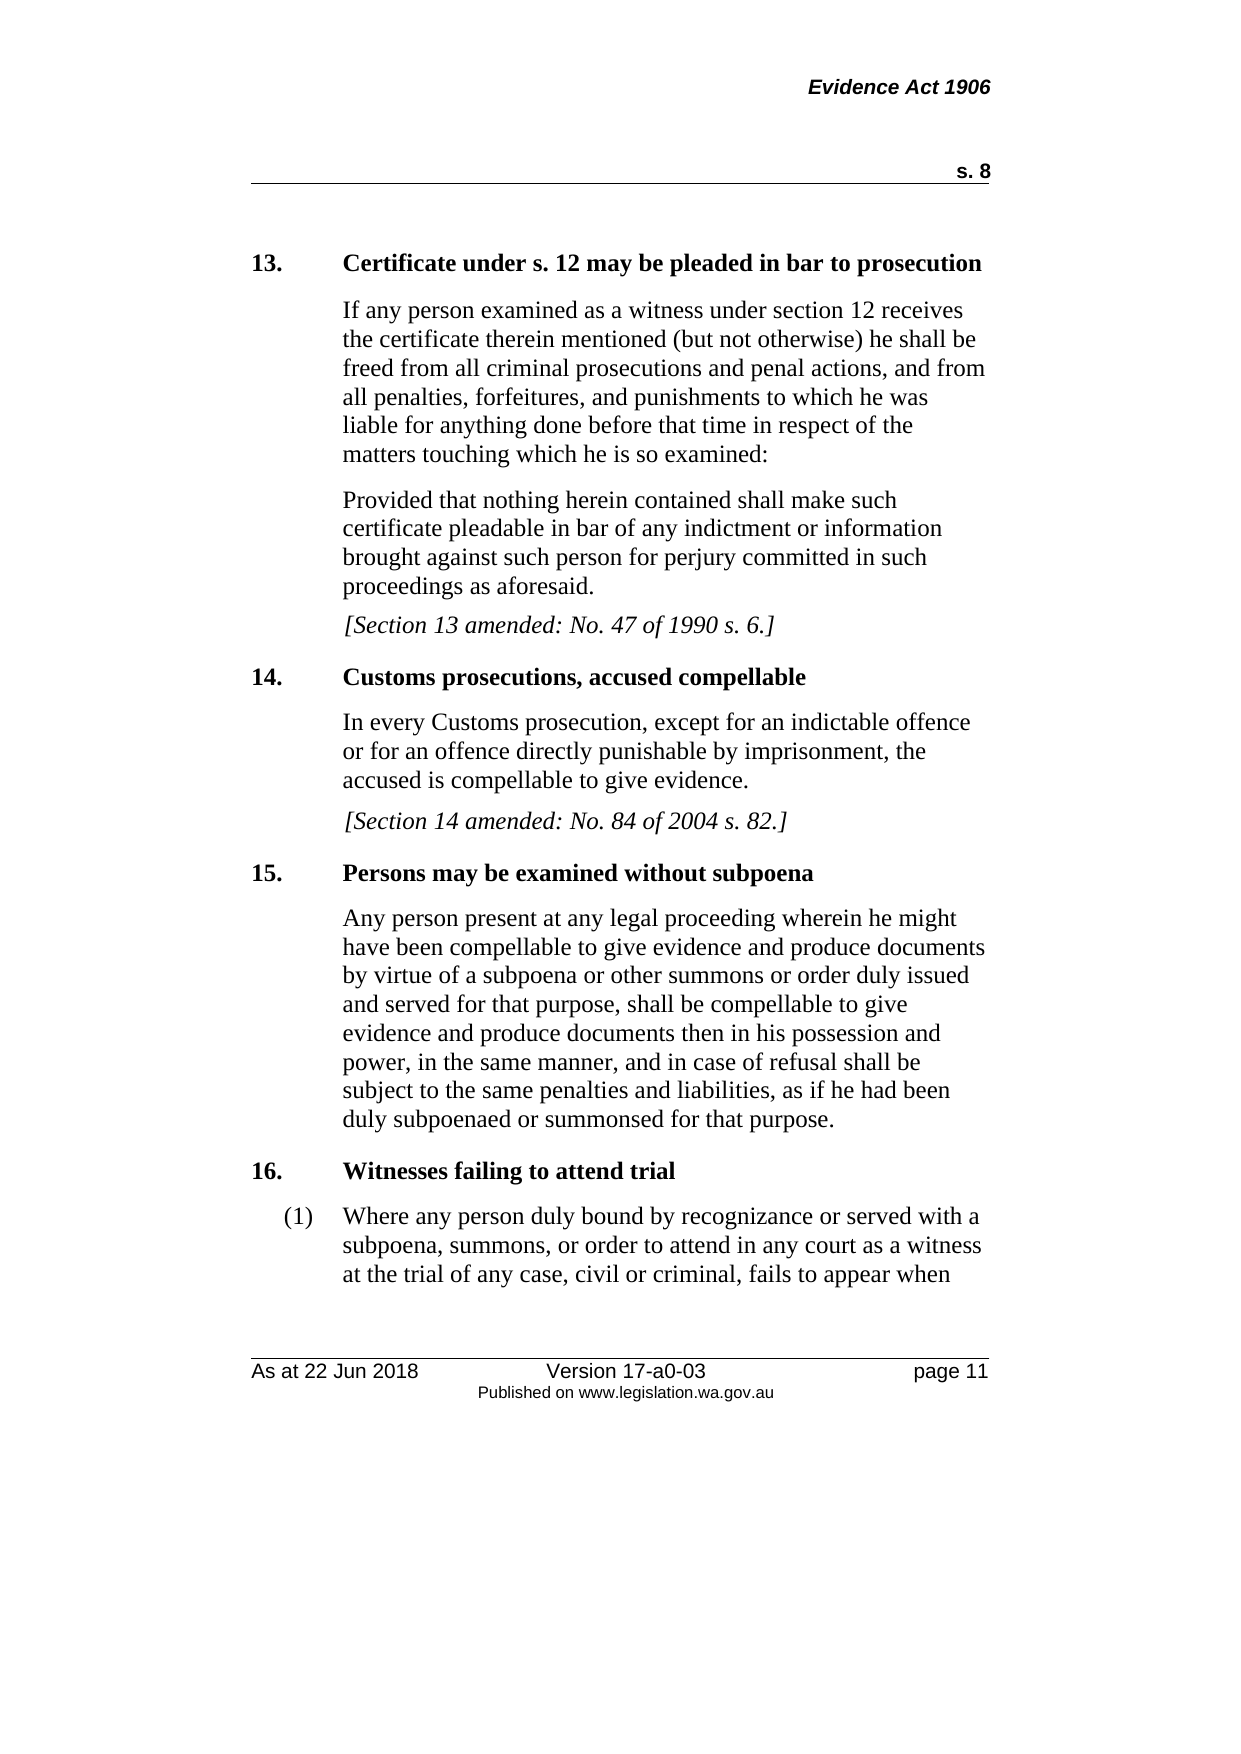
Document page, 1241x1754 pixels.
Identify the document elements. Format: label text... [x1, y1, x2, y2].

text Provided that nothing herein contained shall make such certificate pleadable in bar of any indictment or information brought against such person for perjury committed in such proceedings as aforesaid. [251, 485, 989, 600]
text [Section 13 amended: No. 47 of 1990 s. 6.] [251, 610, 989, 639]
subtitle 16. Witnesses failing to attend trial [251, 1156, 989, 1185]
text If any person examined as a witness under section 12 receives the certificate therein mentioned (but not otherwise) he shall be freed from all criminal prosecutions and penal actions, and from all penalties, forfeitures, and punishments to which he was liable for anything done before that time in respect of the matters touching which he is so examined: [251, 296, 989, 468]
text [Section 14 amended: No. 84 of 2004 s. 82.] [251, 806, 989, 835]
subtitle 13. Certificate under s. 12 may be pleaded in bar to prosecution [251, 248, 989, 277]
subtitle 14. Customs prosecutions, accused compellable [251, 662, 989, 691]
text Any person present at any legal proceeding wherein he might have been compellable to give evidence and produce documents by virtue of a subpoena or other summons or order duly issued and served for that purpose, shall be compellable to give evidence and produce documents then in his possession and power, in the same manner, and in case of refusal shall be subject to the same penalties and liabilities, as if he had been duly subpoenaed or summonsed for that purpose. [251, 903, 989, 1133]
text In every Customs prosecution, except for an indictable offence or for an offence directly punishable by imprisonment, the accused is compellable to give evidence. [251, 707, 989, 793]
subtitle 15. Persons may be examined without subpoena [251, 858, 989, 886]
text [251, 1201, 989, 1288]
